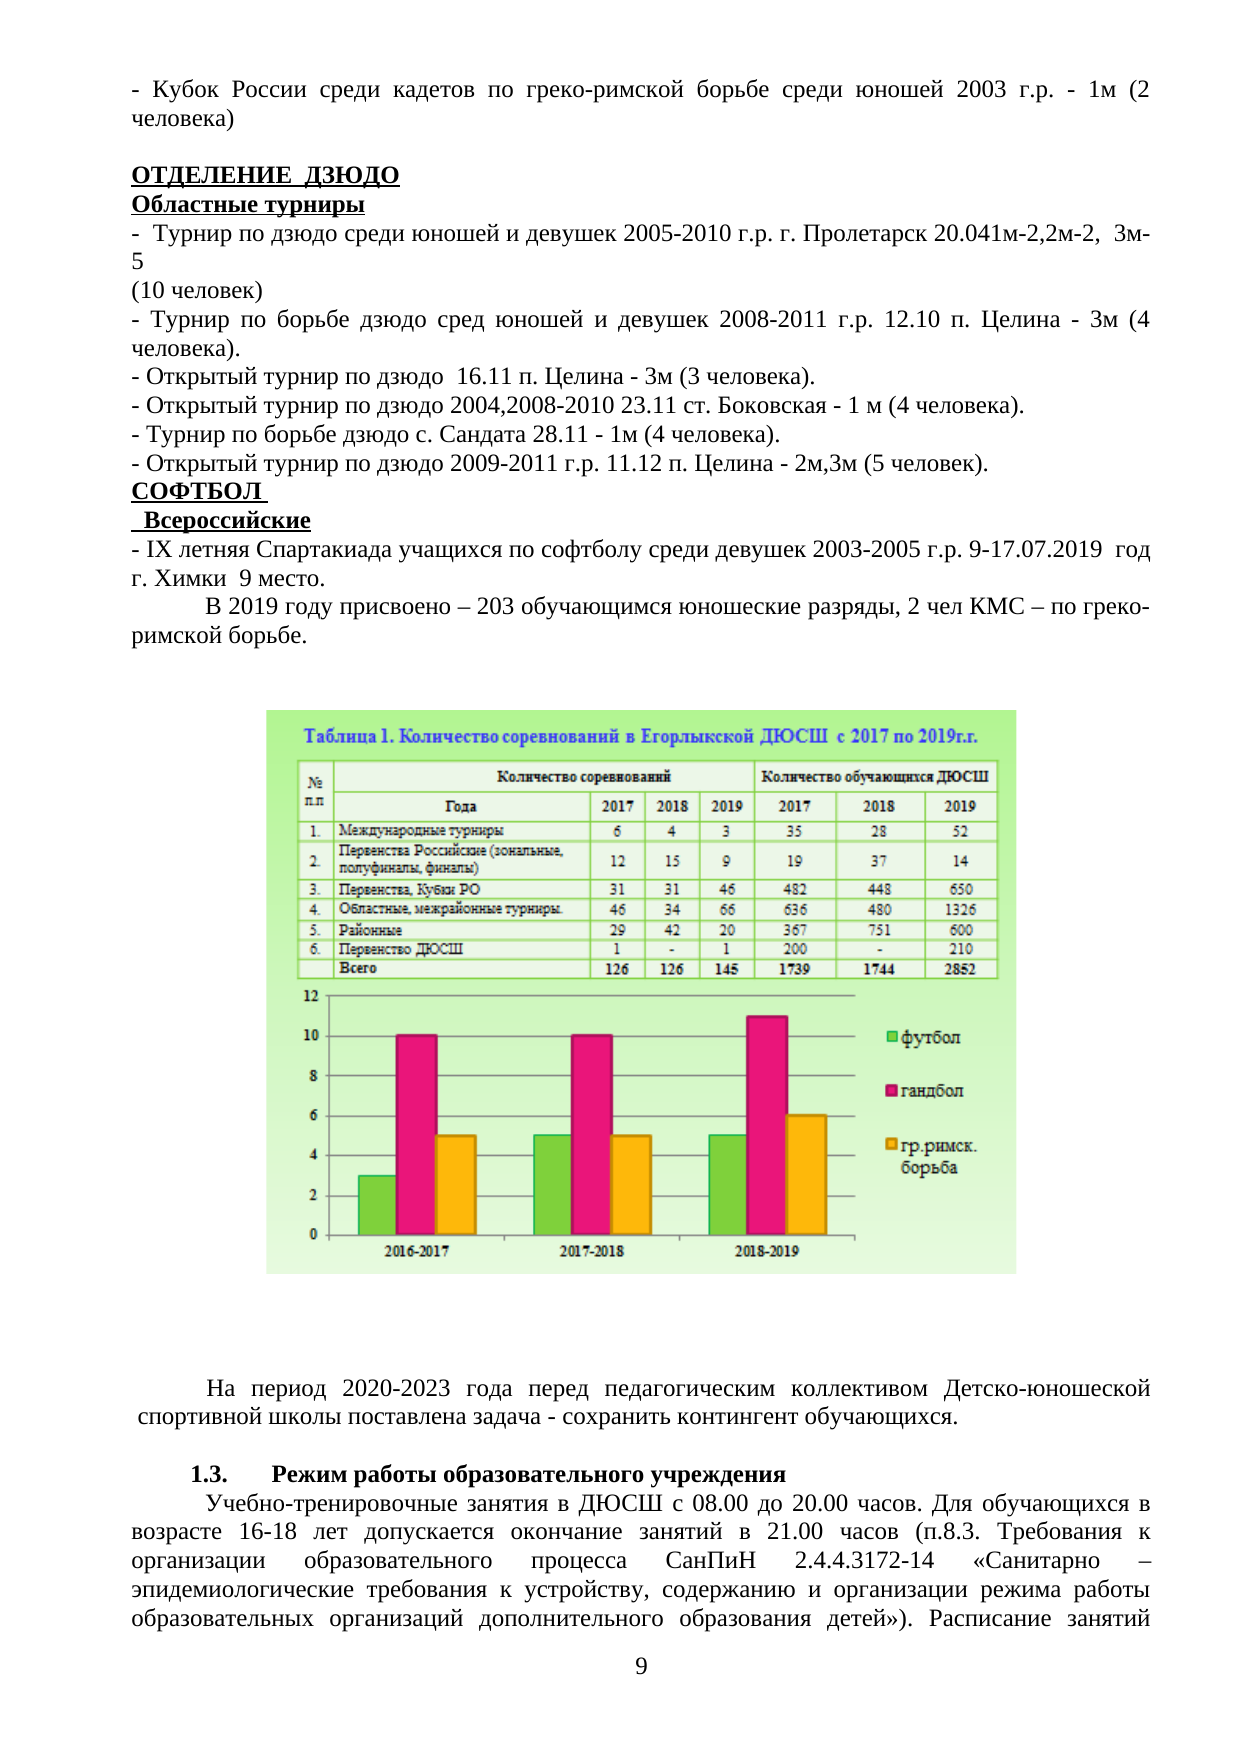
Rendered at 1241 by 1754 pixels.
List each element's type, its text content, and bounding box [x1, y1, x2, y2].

text - Турнир по борьбе дзюдо сред юношей и девушек 2008-2011 г.р. 12.10 п. Целина - 3м (4 человека). [131, 304, 1152, 361]
text В 2019 году присвоено – 203 обучающимся юношеские разряды, 2 чел КМС – по греко-римской борьбе. [131, 591, 1152, 649]
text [131, 1495, 1152, 1610]
text - Открытый турнир по дзюдо 2009-2011 г.р. 11.12 п. Целина - 2м,3м (5 человек). [131, 448, 1152, 476]
text - Кубок России среди кадетов по греко-римской борьбе среди юношей 2003 г.р. - 1м (2 человека) [131, 74, 1152, 131]
text - Турнир по дзюдо среди юношей и девушек 2005-2010 г.р. г. Пролетарск 20.041м-2,2м-2, 3м-5 [131, 218, 1152, 275]
text Всероссийские [131, 505, 1152, 534]
text - IX летняя Спартакиада учащихся по софтболу среди девушек 2003-2005 г.р. 9-17.07.2019 год г. Химки 9 место. [131, 534, 1152, 591]
text На период 2020-2023 года перед педагогическим коллективом Детско-юношеской спортивной школы поставлена задача - сохранить контингент обучающихся. [137, 1373, 1152, 1431]
text (10 человек) [131, 275, 1152, 304]
text ОТДЕЛЕНИЕ ДЗЮДО [131, 160, 1152, 189]
text СОФТБОЛ [131, 476, 1152, 505]
text - Турнир по борьбе дзюдо с. Сандата 28.11 - 1м (4 человека). [131, 419, 1152, 448]
list Режим работы образовательного учреждения [190, 1460, 1152, 1495]
text - Открытый турнир по дзюдо 16.11 п. Целина - 3м (3 человека). [131, 361, 1152, 390]
picture [266, 710, 1017, 1274]
text - Открытый турнир по дзюдо 2004,2008-2010 23.11 ст. Боковская - 1 м (4 человека). [131, 390, 1152, 419]
text Областные турниры [131, 189, 1152, 218]
